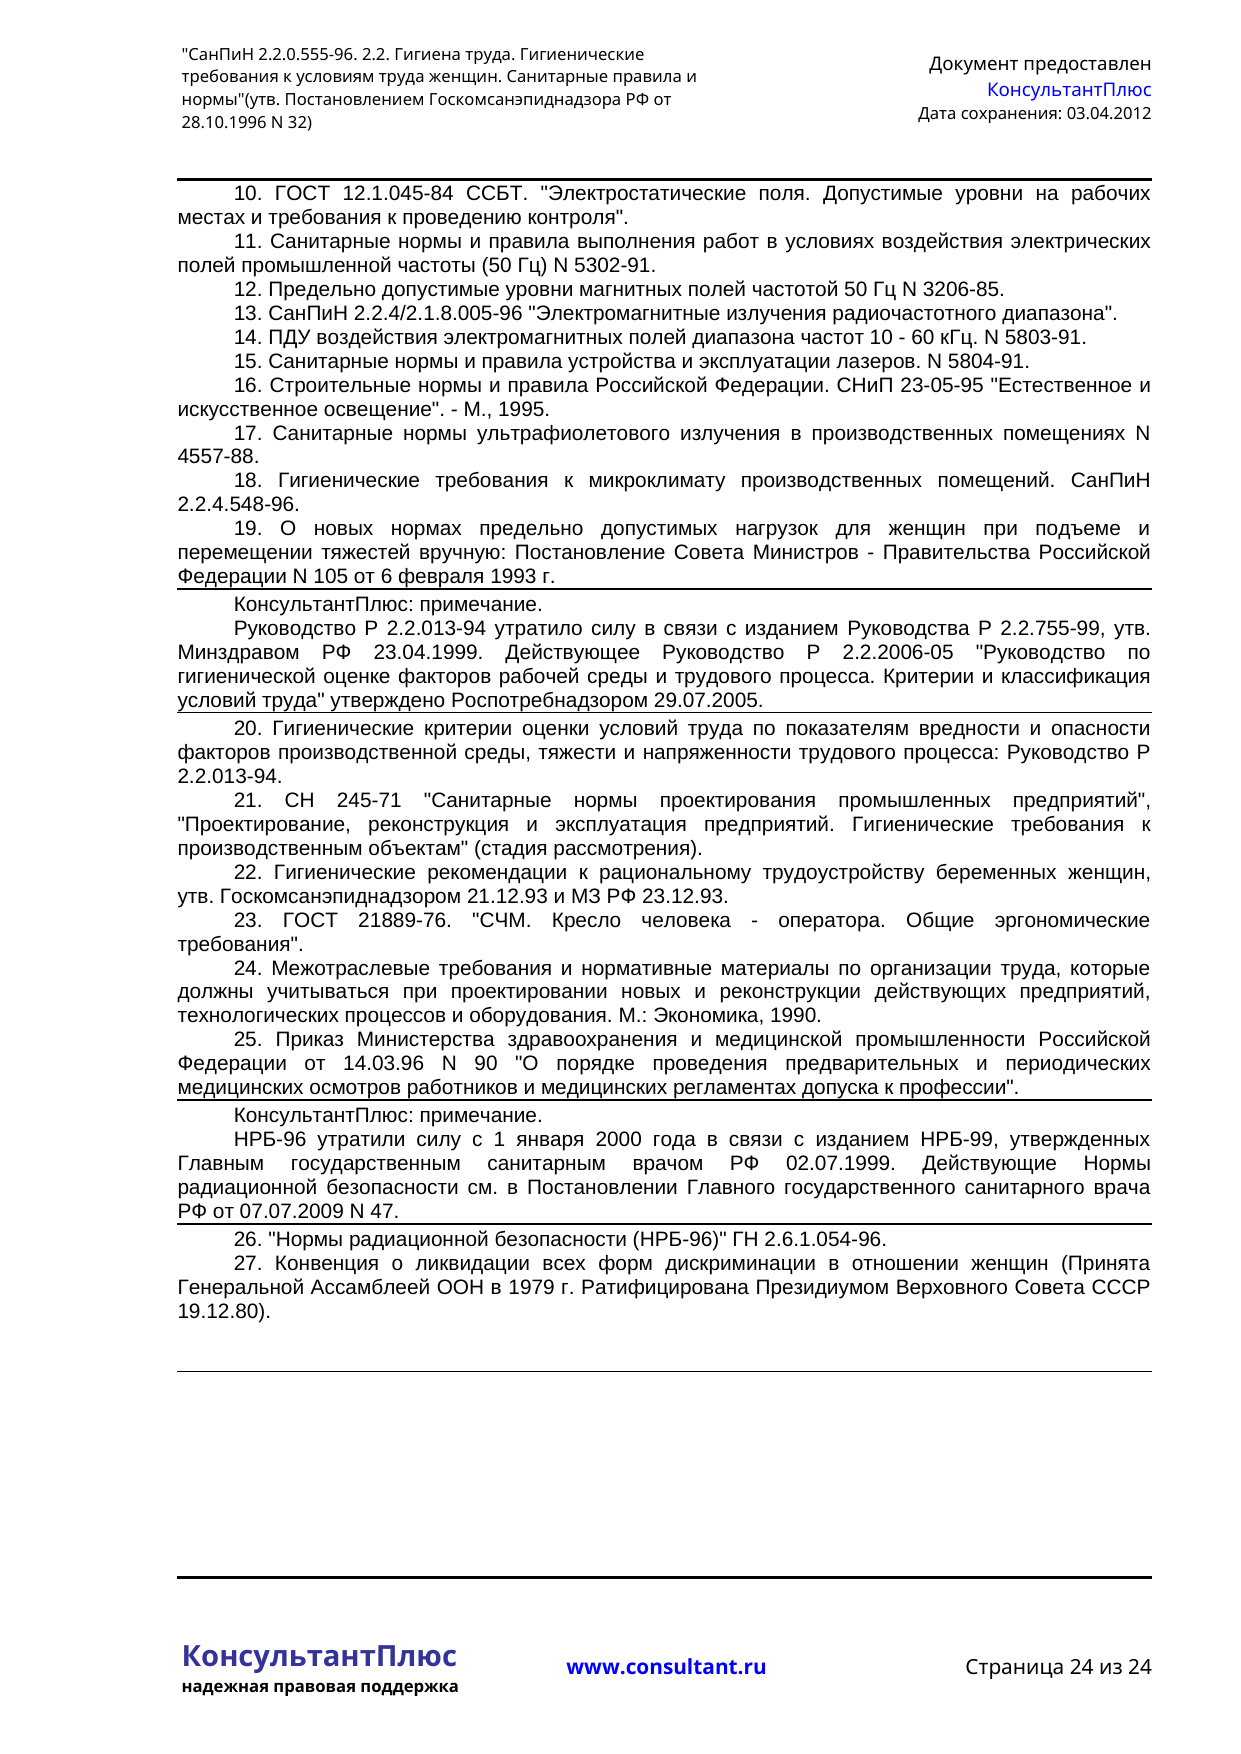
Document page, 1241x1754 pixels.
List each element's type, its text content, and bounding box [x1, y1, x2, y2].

text НРБ-96 утратили силу с 1 января 2000 года в связи с изданием НРБ-99, утвержденных Главным государственным санитарным врачом РФ 02.07.1999. Действующие Нормы радиационной безопасности см. в Постановлении Главного государственного санитарного врача РФ от 07.07.2009 N 47. [177, 1127, 1152, 1223]
text 14. ПДУ воздействия электромагнитных полей диапазона частот 10 - 60 кГц. N 5803-91. [177, 324, 1152, 348]
text 10. ГОСТ 12.1.045-84 ССБТ. "Электростатические поля. Допустимые уровни на рабочих местах и требования к проведению контроля". [177, 181, 1152, 229]
text 20. Гигиенические критерии оценки условий труда по показателям вредности и опасности факторов производственной среды, тяжести и напряженности трудового процесса: Руководство Р 2.2.013-94. [177, 716, 1152, 788]
text 15. Санитарные нормы и правила устройства и эксплуатации лазеров. N 5804-91. [177, 348, 1152, 372]
text 24. Межотраслевые требования и нормативные материалы по организации труда, которые должны учитываться при проектировании новых и реконструкции действующих предприятий, технологических процессов и оборудования. М.: Экономика, 1990. [177, 955, 1152, 1027]
text 27. Конвенция о ликвидации всех форм дискриминации в отношении женщин (Принята Генеральной Ассамблеей ООН в 1979 г. Ратифицирована Президиумом Верховного Совета СССР 19.12.80). [177, 1251, 1152, 1323]
text 12. Предельно допустимые уровни магнитных полей частотой 50 Гц N 3206-85. [177, 277, 1152, 301]
text 21. СН 245-71 "Санитарные нормы проектирования промышленных предприятий", "Проектирование, реконструкция и эксплуатация предприятий. Гигиенические требования к производственным объектам" (стадия рассмотрения). [177, 788, 1152, 859]
text КонсультантПлюс: примечание. [177, 1103, 1152, 1127]
text КонсультантПлюс: примечание. [177, 592, 1152, 616]
text 17. Санитарные нормы ультрафиолетового излучения в производственных помещениях N 4557-88. [177, 420, 1152, 468]
text 19. О новых нормах предельно допустимых нагрузок для женщин при подъеме и перемещении тяжестей вручную: Постановление Совета Министров - Правительства Российской Федерации N 105 от 6 февраля 1993 г. [177, 516, 1152, 588]
text 13. СанПиН 2.2.4/2.1.8.005-96 "Электромагнитные излучения радиочастотного диапазона". [177, 301, 1152, 324]
text 22. Гигиенические рекомендации к рациональному трудоустройству беременных женщин, утв. Госкомсанэпиднадзором 21.12.93 и МЗ РФ 23.12.93. [177, 859, 1152, 907]
text 16. Строительные нормы и правила Российской Федерации. СНиП 23-05-95 "Естественное и искусственное освещение". - М., 1995. [177, 372, 1152, 420]
text 26. "Нормы радиационной безопасности (НРБ-96)" ГН 2.6.1.054-96. [177, 1227, 1152, 1251]
text Руководство Р 2.2.013-94 утратило силу в связи с изданием Руководства Р 2.2.755-99, утв. Минздравом РФ 23.04.1999. Действующее Руководство Р 2.2.2006-05 "Руководство по гигиенической оценке факторов рабочей среды и трудового процесса. Критерии и классификация условий труда" утверждено Роспотребнадзором 29.07.2005. [177, 616, 1152, 712]
text 25. Приказ Министерства здравоохранения и медицинской промышленности Российской Федерации от 14.03.96 N 90 "О порядке проведения предварительных и периодических медицинских осмотров работников и медицинских регламентах допуска к профессии". [177, 1027, 1152, 1099]
text 11. Санитарные нормы и правила выполнения работ в условиях воздействия электрических полей промышленной частоты (50 Гц) N 5302-91. [177, 229, 1152, 277]
text 18. Гигиенические требования к микроклимату производственных помещений. СанПиН 2.2.4.548-96. [177, 468, 1152, 516]
text 23. ГОСТ 21889-76. "СЧМ. Кресло человека - оператора. Общие эргономические требования". [177, 907, 1152, 955]
